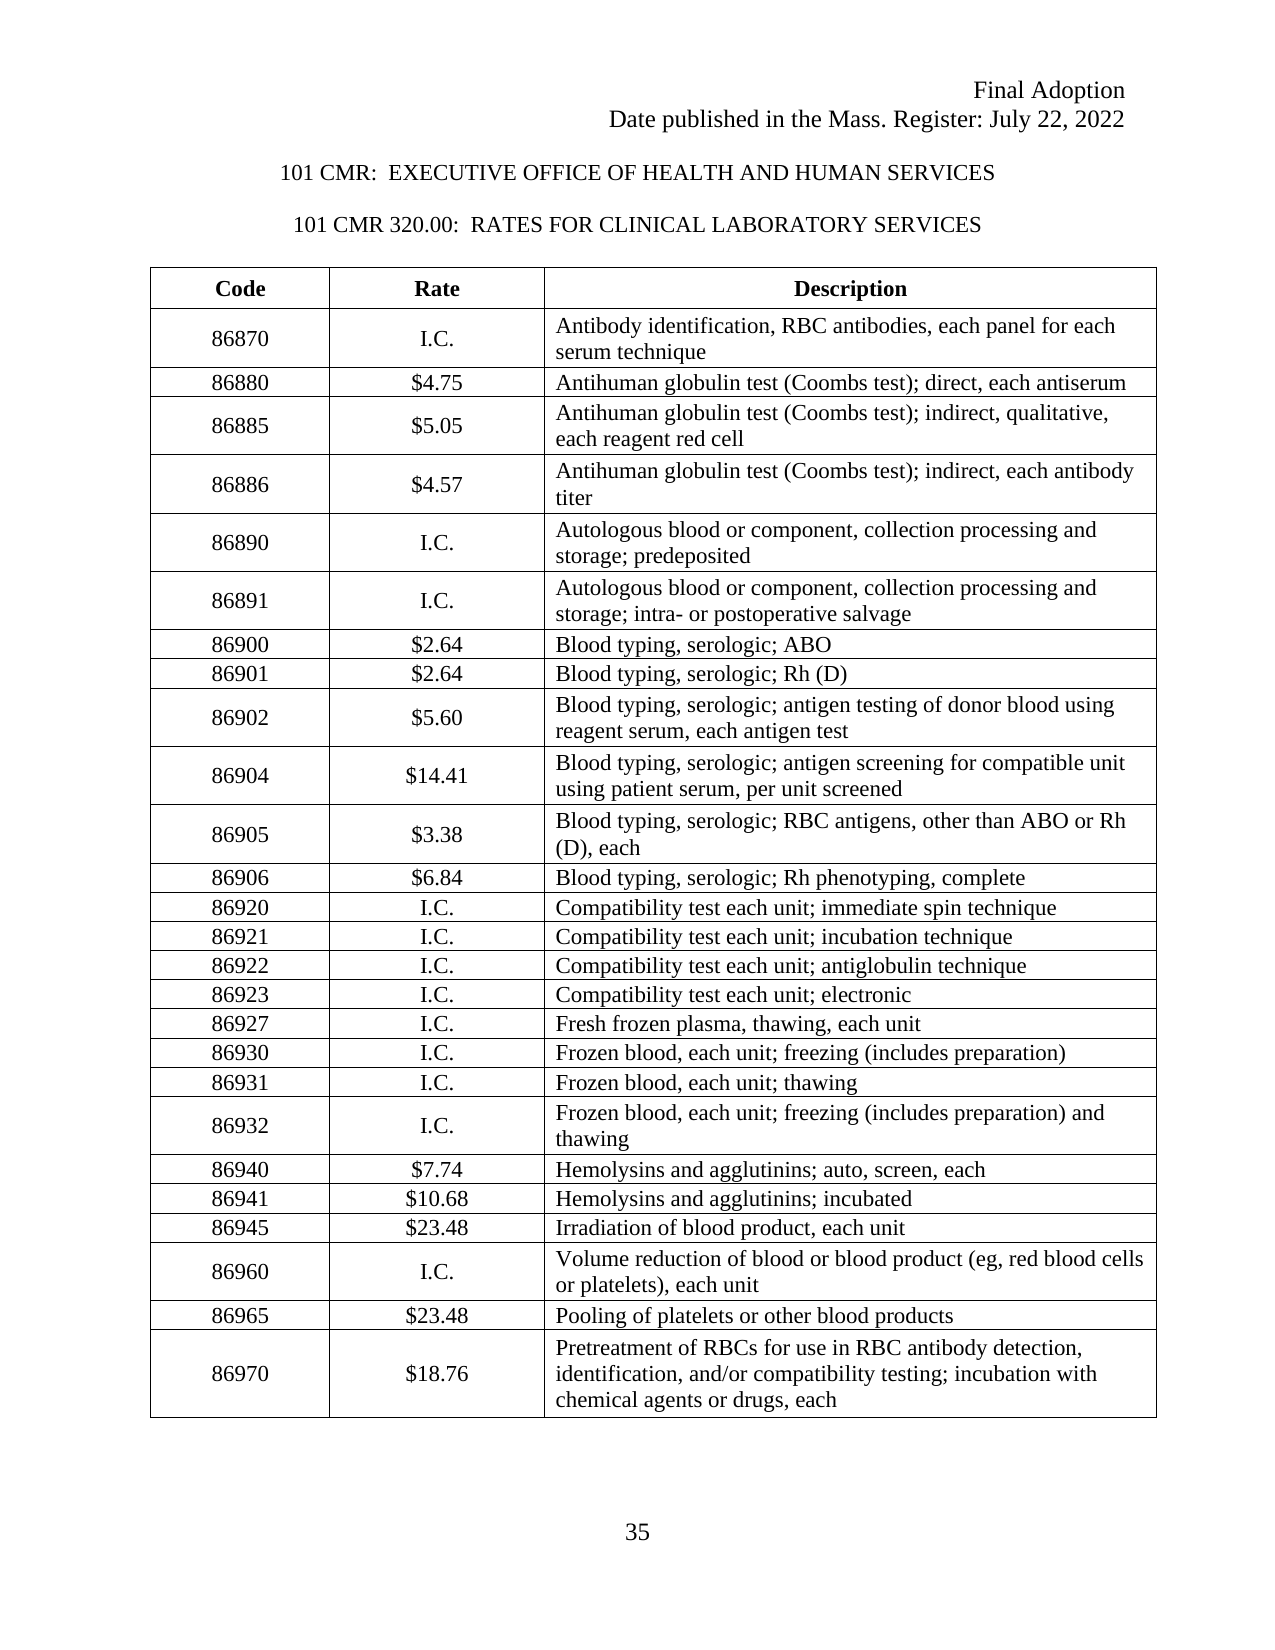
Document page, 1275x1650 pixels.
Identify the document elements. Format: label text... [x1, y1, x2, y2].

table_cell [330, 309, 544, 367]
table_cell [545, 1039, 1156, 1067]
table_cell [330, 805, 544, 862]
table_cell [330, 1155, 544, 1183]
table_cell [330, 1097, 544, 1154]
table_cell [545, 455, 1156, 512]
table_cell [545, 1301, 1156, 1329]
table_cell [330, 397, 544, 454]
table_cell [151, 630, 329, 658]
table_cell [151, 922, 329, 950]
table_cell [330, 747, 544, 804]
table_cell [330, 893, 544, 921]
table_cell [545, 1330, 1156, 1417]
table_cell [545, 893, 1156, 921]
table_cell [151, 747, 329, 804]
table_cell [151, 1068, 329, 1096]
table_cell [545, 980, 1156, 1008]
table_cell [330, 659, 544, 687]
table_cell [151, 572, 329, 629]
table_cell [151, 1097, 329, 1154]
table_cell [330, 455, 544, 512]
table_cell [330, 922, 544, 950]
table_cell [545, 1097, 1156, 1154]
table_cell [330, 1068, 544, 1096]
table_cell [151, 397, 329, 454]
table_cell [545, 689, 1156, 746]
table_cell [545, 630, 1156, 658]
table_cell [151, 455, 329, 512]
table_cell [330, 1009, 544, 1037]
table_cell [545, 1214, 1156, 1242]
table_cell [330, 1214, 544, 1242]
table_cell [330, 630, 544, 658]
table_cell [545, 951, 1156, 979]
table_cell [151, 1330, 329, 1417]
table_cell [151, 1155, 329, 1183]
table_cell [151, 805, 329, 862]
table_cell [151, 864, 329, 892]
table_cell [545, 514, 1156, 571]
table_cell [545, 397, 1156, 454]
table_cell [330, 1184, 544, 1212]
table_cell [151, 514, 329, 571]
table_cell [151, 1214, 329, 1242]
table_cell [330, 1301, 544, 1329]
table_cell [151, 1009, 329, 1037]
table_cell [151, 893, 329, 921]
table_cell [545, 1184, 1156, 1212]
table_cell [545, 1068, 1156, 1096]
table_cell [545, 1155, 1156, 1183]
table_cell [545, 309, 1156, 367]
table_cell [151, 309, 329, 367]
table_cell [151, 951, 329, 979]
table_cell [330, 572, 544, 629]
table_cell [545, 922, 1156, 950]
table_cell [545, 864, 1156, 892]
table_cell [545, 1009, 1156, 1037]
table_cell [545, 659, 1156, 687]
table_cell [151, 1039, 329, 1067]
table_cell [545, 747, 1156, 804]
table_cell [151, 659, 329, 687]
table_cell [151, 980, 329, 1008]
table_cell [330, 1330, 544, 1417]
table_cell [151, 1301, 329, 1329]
table_header Rate [330, 268, 544, 308]
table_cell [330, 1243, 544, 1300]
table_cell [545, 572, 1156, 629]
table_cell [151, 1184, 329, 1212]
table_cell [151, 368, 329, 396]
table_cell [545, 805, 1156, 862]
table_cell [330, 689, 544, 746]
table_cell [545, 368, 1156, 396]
table_header Description [545, 268, 1156, 308]
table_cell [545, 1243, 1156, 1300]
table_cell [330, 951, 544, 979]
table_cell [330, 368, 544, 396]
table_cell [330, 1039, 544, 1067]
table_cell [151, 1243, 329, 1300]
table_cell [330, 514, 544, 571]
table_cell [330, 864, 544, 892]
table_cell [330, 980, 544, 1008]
table_header Code [151, 268, 329, 308]
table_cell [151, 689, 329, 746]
